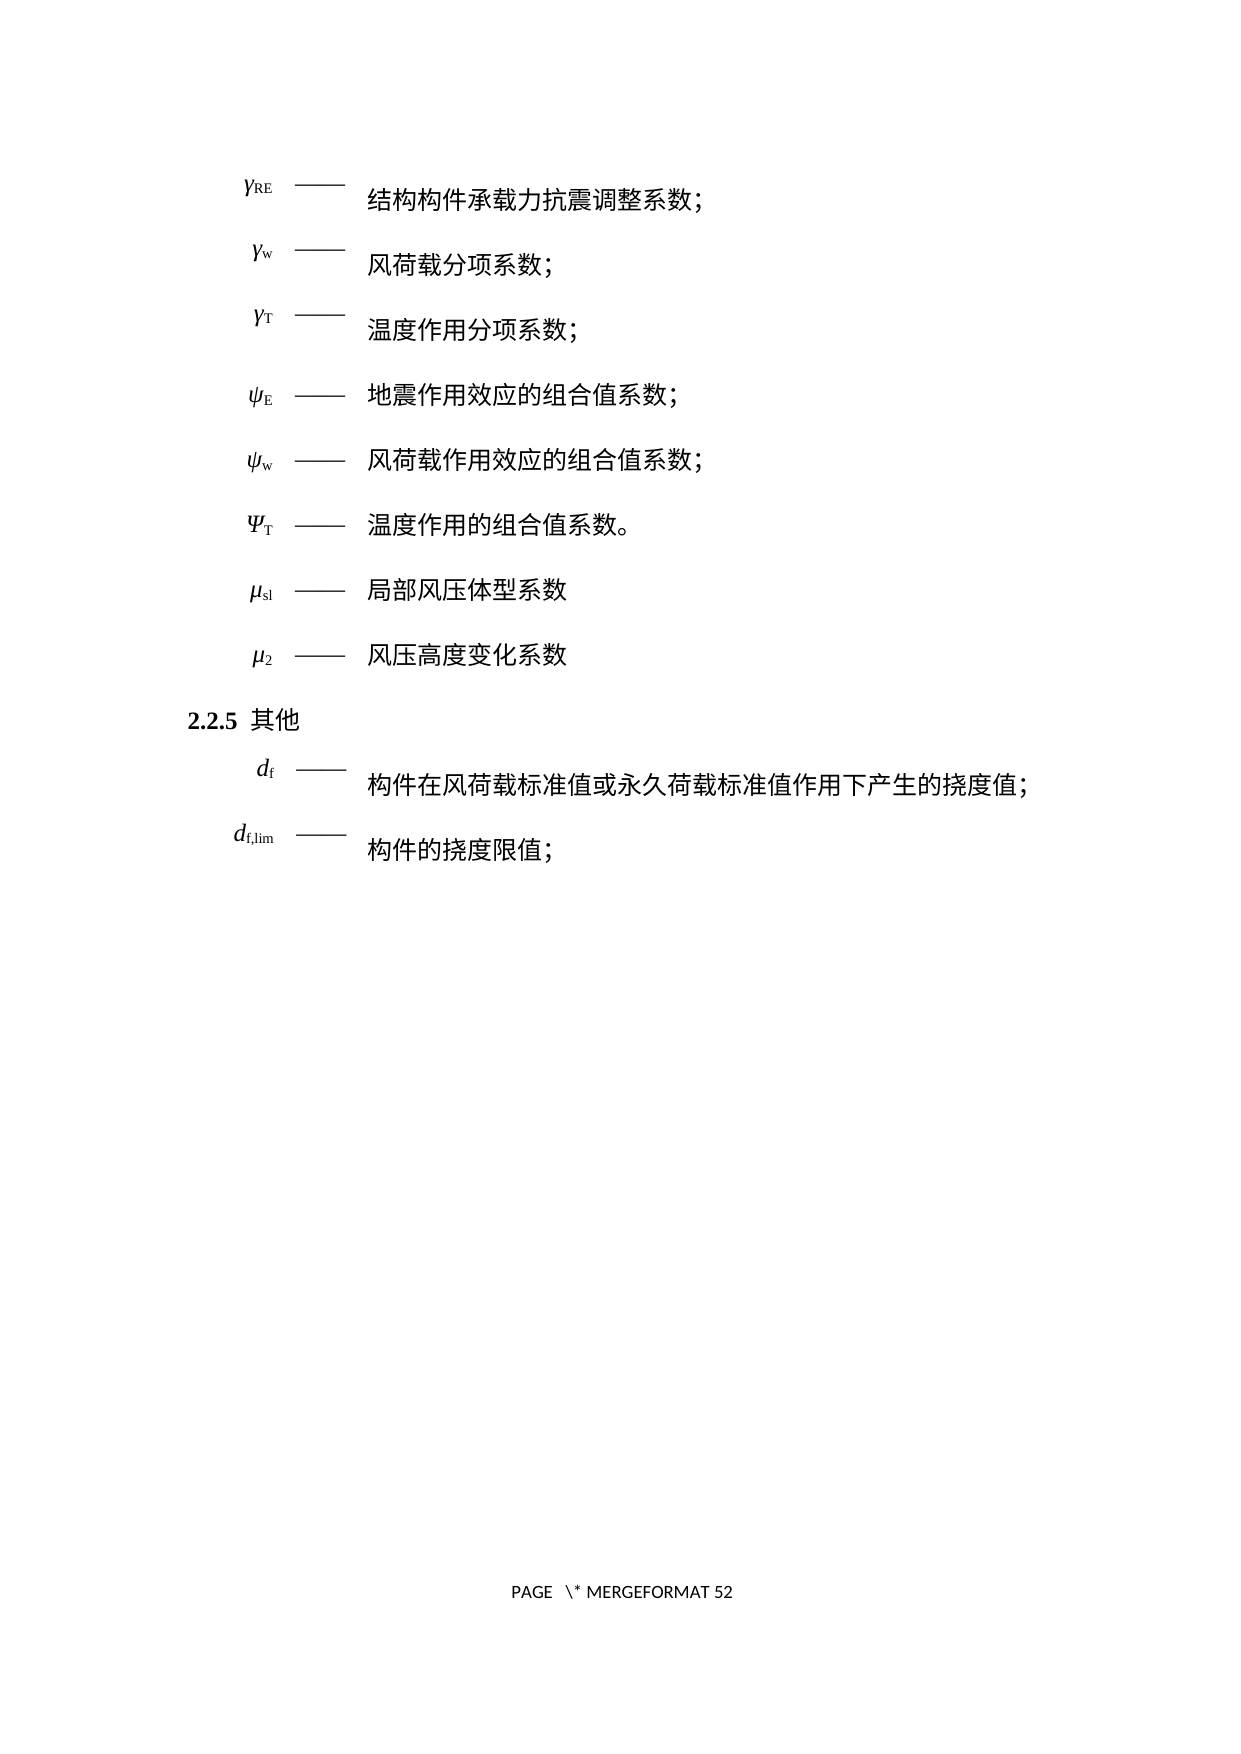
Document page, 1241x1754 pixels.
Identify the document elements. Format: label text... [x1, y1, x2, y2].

table_cell 风荷载作用效应的组合值系数； [356, 426, 1064, 491]
table_cell —— [285, 816, 356, 881]
table_cell ψE [176, 361, 283, 426]
text 2.2.5 其他 [187, 686, 1053, 751]
table_cell ΨT [176, 491, 283, 556]
table_cell 风压高度变化系数 [356, 621, 1064, 686]
table_cell —— [284, 361, 356, 426]
table_cell —— [284, 621, 356, 686]
table_cell 构件的挠度限值； [356, 816, 1064, 881]
table_cell —— [284, 426, 356, 491]
table_cell 地震作用效应的组合值系数； [356, 361, 1064, 426]
table_cell μ2 [176, 621, 283, 686]
table_cell γRE [176, 166, 283, 231]
table_cell —— [284, 296, 356, 361]
table_header 构件在风荷载标准值或永久荷载标准值作用下产生的挠度值； [356, 751, 1064, 816]
table_cell —— [284, 166, 356, 231]
table_cell μsl [176, 556, 283, 621]
table_cell γw [176, 231, 283, 296]
table_cell 温度作用的组合值系数。 [356, 491, 1064, 556]
table_header —— [285, 751, 356, 816]
table_cell df,lim [176, 816, 285, 881]
table_cell γT [176, 296, 283, 361]
table_header df [176, 751, 285, 816]
table_cell —— [284, 231, 356, 296]
table_cell 风荷载分项系数； [356, 231, 1064, 296]
table_cell ψw [176, 426, 283, 491]
table_cell 温度作用分项系数； [356, 296, 1064, 361]
table_cell —— [284, 556, 356, 621]
table_cell —— [284, 491, 356, 556]
table_cell 结构构件承载力抗震调整系数； [356, 166, 1064, 231]
table_cell 局部风压体型系数 [356, 556, 1064, 621]
